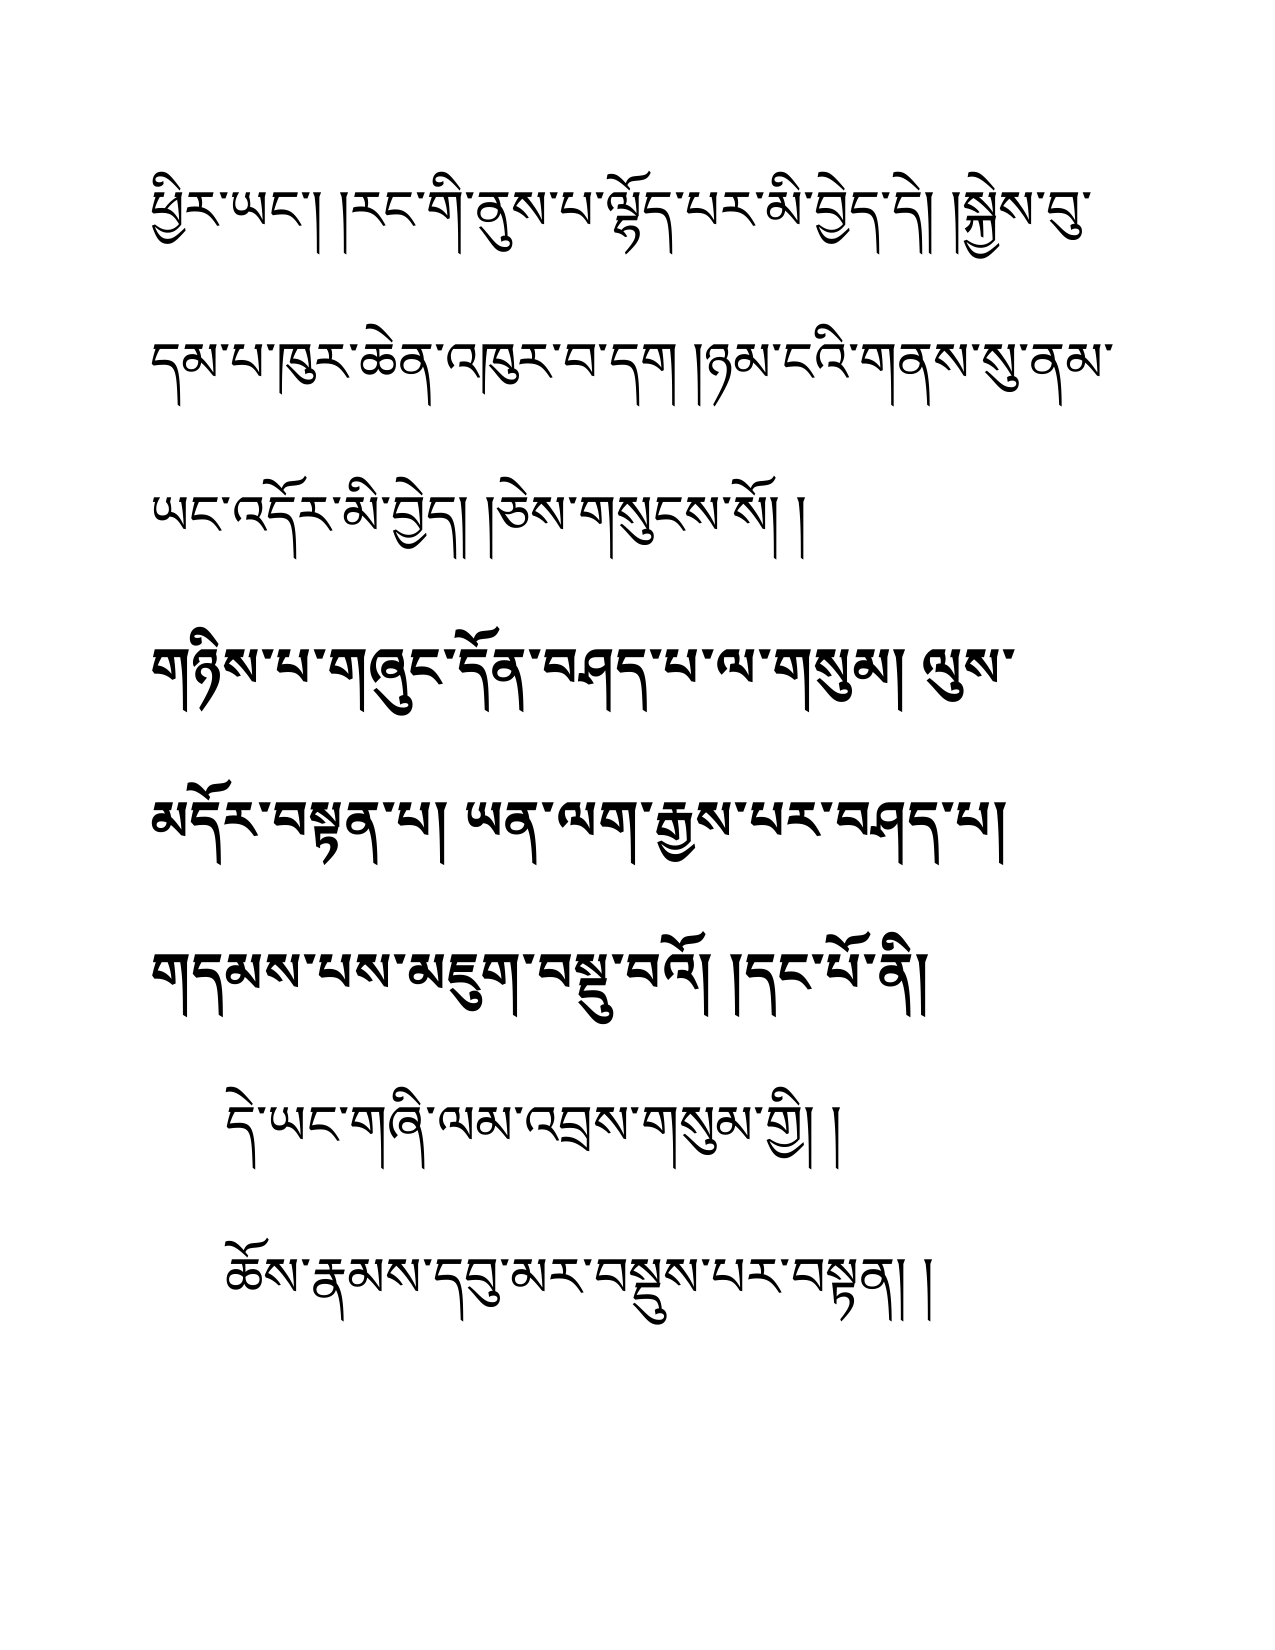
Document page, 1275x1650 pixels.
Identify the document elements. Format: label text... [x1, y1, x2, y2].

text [150, 150, 1125, 607]
text དེ་ཡང་གཞི་ལམ་འབྲས་གསུམ་གྱི། ། [150, 1065, 1125, 1217]
text ཆོས་རྣམས་དབུ་མར་བསྡུས་པར་བསྟན། ། [150, 1217, 1125, 1370]
text གཉིས་པ་གཞུང་དོན་བཤད་པ་ལ་གསུམ། ལུས་མདོར་བསྟན་པ། ཡན་ལག་རྒྱས་པར་བཤད་པ། གདམས་པས་མཇུག་བསྡུ་བའོ། །དང་པོ་ནི། [150, 607, 1125, 1065]
